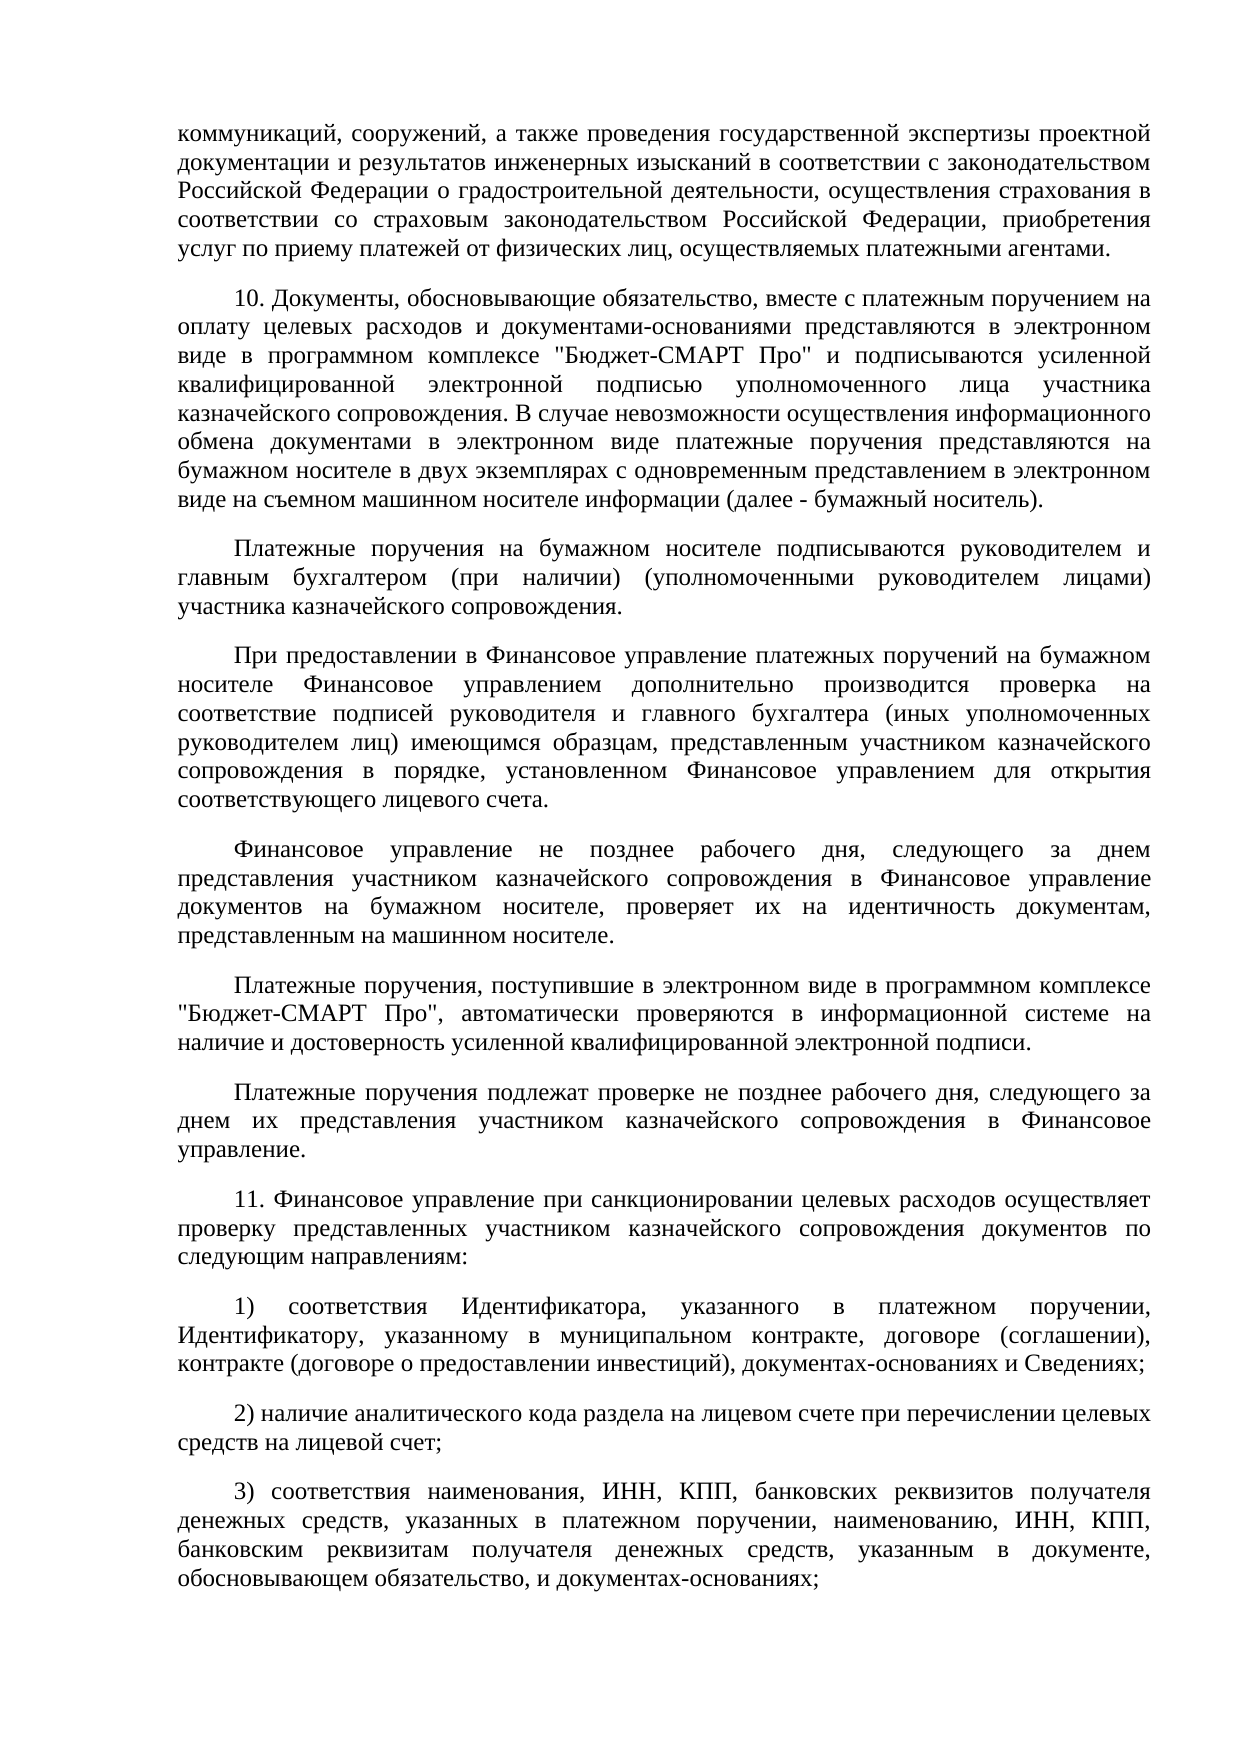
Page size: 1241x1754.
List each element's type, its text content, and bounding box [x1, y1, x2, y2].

text 3) соответствия наименования, ИНН, КПП, банковских реквизитов получателя денежных средств, указанных в платежном поручении, наименованию, ИНН, КПП, банковским реквизитам получателя денежных средств, указанным в документе, обосновывающем обязательство, и документах-основаниях; [177, 1476, 1152, 1591]
text 2) наличие аналитического кода раздела на лицевом счете при перечислении целевых средств на лицевой счет; [177, 1398, 1152, 1456]
text Платежные поручения подлежат проверке не позднее рабочего дня, следующего за днем их представления участником казначейского сопровождения в Финансовое управление. [177, 1077, 1152, 1163]
text При предоставлении в Финансовое управление платежных поручений на бумажном носителе Финансовое управлением дополнительно производится проверка на соответствие подписей руководителя и главного бухгалтера (иных уполномоченных руководителем лиц) имеющимся образцам, представленным участником казначейского сопровождения в порядке, установленном Финансовое управлением для открытия соответствующего лицевого счета. [177, 641, 1152, 813]
text Финансовое управление не позднее рабочего дня, следующего за днем представления участником казначейского сопровождения в Финансовое управление документов на бумажном носителе, проверяет их на идентичность документам, представленным на машинном носителе. [177, 834, 1152, 949]
text 10. Документы, обосновывающие обязательство, вместе с платежным поручением на оплату целевых расходов и документами-основаниями представляются в электронном виде в программном комплексе "Бюджет-СМАРТ Про" и подписываются усиленной квалифицированной электронной подписью уполномоченного лица участника казначейского сопровождения. В случае невозможности осуществления информационного обмена документами в электронном виде платежные поручения представляются на бумажном носителе в двух экземплярах с одновременным представлением в электронном виде на съемном машинном носителе информации (далее - бумажный носитель). [177, 283, 1152, 513]
text 11. Финансовое управление при санкционировании целевых расходов осуществляет проверку представленных участником казначейского сопровождения документов по следующим направлениям: [177, 1184, 1152, 1270]
text 1) соответствия Идентификатора, указанного в платежном поручении, Идентификатору, указанному в муниципальном контракте, договоре (соглашении), контракте (договоре о предоставлении инвестиций), документах-основаниях и Сведениях; [177, 1291, 1152, 1377]
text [177, 118, 1152, 262]
text Платежные поручения, поступившие в электронном виде в программном комплексе "Бюджет-СМАРТ Про", автоматически проверяются в информационной системе на наличие и достоверность усиленной квалифицированной электронной подписи. [177, 970, 1152, 1056]
text Платежные поручения на бумажном носителе подписываются руководителем и главным бухгалтером (при наличии) (уполномоченными руководителем лицами) участника казначейского сопровождения. [177, 533, 1152, 620]
